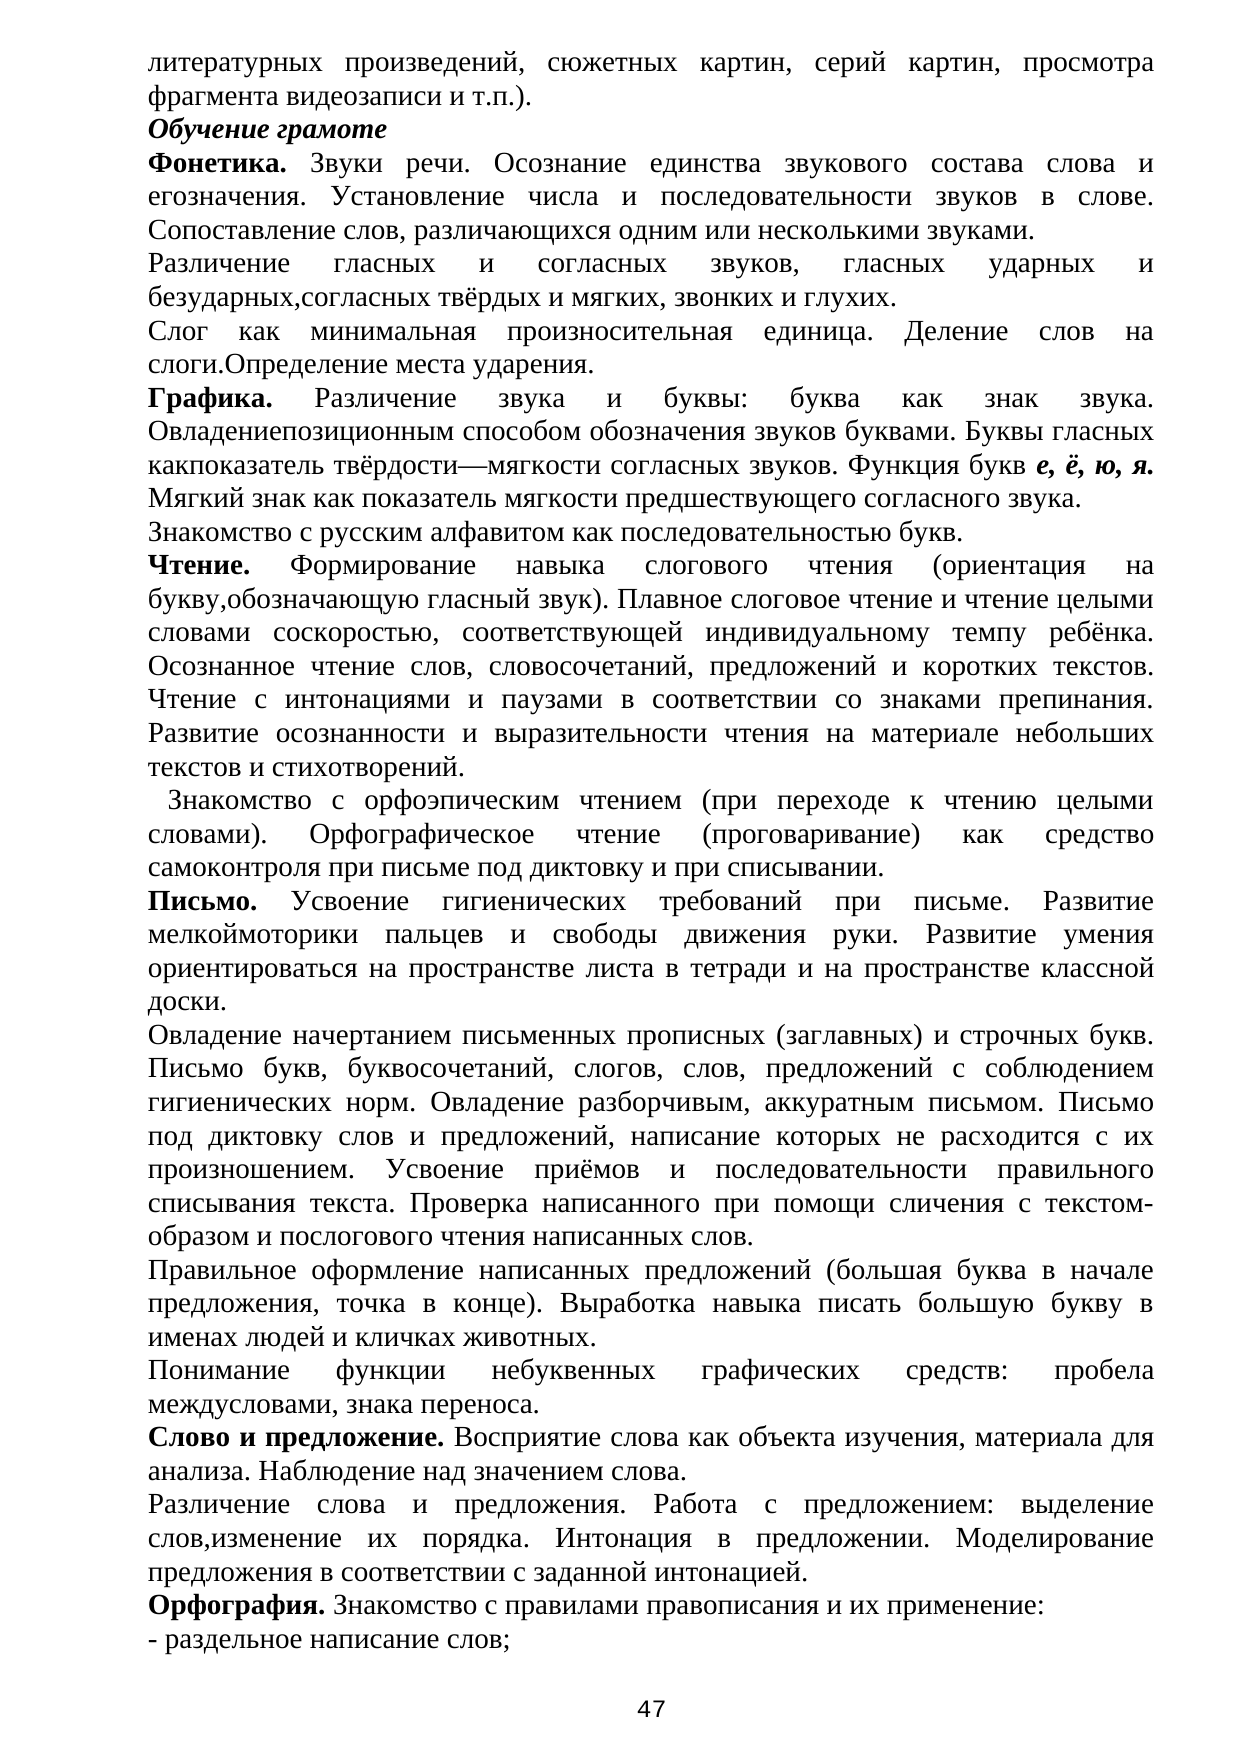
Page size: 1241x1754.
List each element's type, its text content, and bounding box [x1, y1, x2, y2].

text Овладение начертанием письменных прописных (заглавных) и строчных букв. Письмо букв, буквосочетаний, слогов, слов, предложений с соблюдением гигиенических норм. Овладение разборчивым, аккуратным письмом. Письмо под диктовку слов и предложений, написание которых не расходится с их произношением. Усвоение приёмов и последовательности правильного списывания текста. Проверка написанного при помощи сличения с текстом- образом и послогового чтения написанных слов. [148, 1017, 1155, 1252]
text Обучение грамоте [148, 111, 1155, 145]
text Графика. Различение звука и буквы: буква как знак звука. Овладениепозиционным способом обозначения звуков буквами. Буквы гласных какпоказатель твёрдости—мягкости согласных звуков. Функция букв е, ё, ю, я. Мягкий знак как показатель мягкости предшествующего согласного звука. [148, 380, 1155, 514]
text Понимание функции небуквенных графических средств: пробела междусловами, знака переноса. [148, 1352, 1155, 1419]
text Правильное оформление написанных предложений (большая буква в начале предложения, точка в конце). Выработка навыка писать большую букву в именах людей и кличках животных. [148, 1252, 1155, 1352]
text Знакомство с русским алфавитом как последовательностью букв. [148, 514, 1155, 547]
text Фонетика. Звуки речи. Осознание единства звукового состава слова и егозначения. Установление числа и последовательности звуков в слове. Сопоставление слов, различающихся одним или несколькими звуками. [148, 145, 1155, 246]
text Знакомство с орфоэпическим чтением (при переходе к чтению целыми словами). Орфографическое чтение (проговаривание) как средство самоконтроля при письме под диктовку и при списывании. [148, 782, 1155, 883]
text Письмо. Усвоение гигиенических требований при письме. Развитие мелкоймоторики пальцев и свободы движения руки. Развитие умения ориентироваться на пространстве листа в тетради и на пространстве классной доски. [148, 883, 1155, 1017]
text Орфография. Знакомство с правилами правописания и их применение: [148, 1587, 1155, 1621]
text Слово и предложение. Восприятие слова как объекта изучения, материала для анализа. Наблюдение над значением слова. [148, 1419, 1155, 1487]
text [148, 44, 1155, 111]
text Различение гласных и согласных звуков, гласных ударных и безударных,согласных твёрдых и мягких, звонких и глухих. [148, 246, 1155, 313]
text Различение слова и предложения. Работа с предложением: выделение слов,изменение их порядка. Интонация в предложении. Моделирование предложения в соответствии с заданной интонацией. [148, 1487, 1155, 1587]
text - раздельное написание слов; [148, 1621, 1155, 1654]
text Чтение. Формирование навыка слогового чтения (ориентация на букву,обозначающую гласный звук). Плавное слоговое чтение и чтение целыми словами соскоростью, соответствующей индивидуальному темпу ребёнка. Осознанное чтение слов, словосочетаний, предложений и коротких текстов. Чтение с интонациями и паузами в соответствии со знаками препинания. Развитие осознанности и выразительности чтения на материале небольших текстов и стихотворений. [148, 547, 1155, 782]
text Слог как минимальная произносительная единица. Деление слов на слоги.Определение места ударения. [148, 313, 1155, 380]
